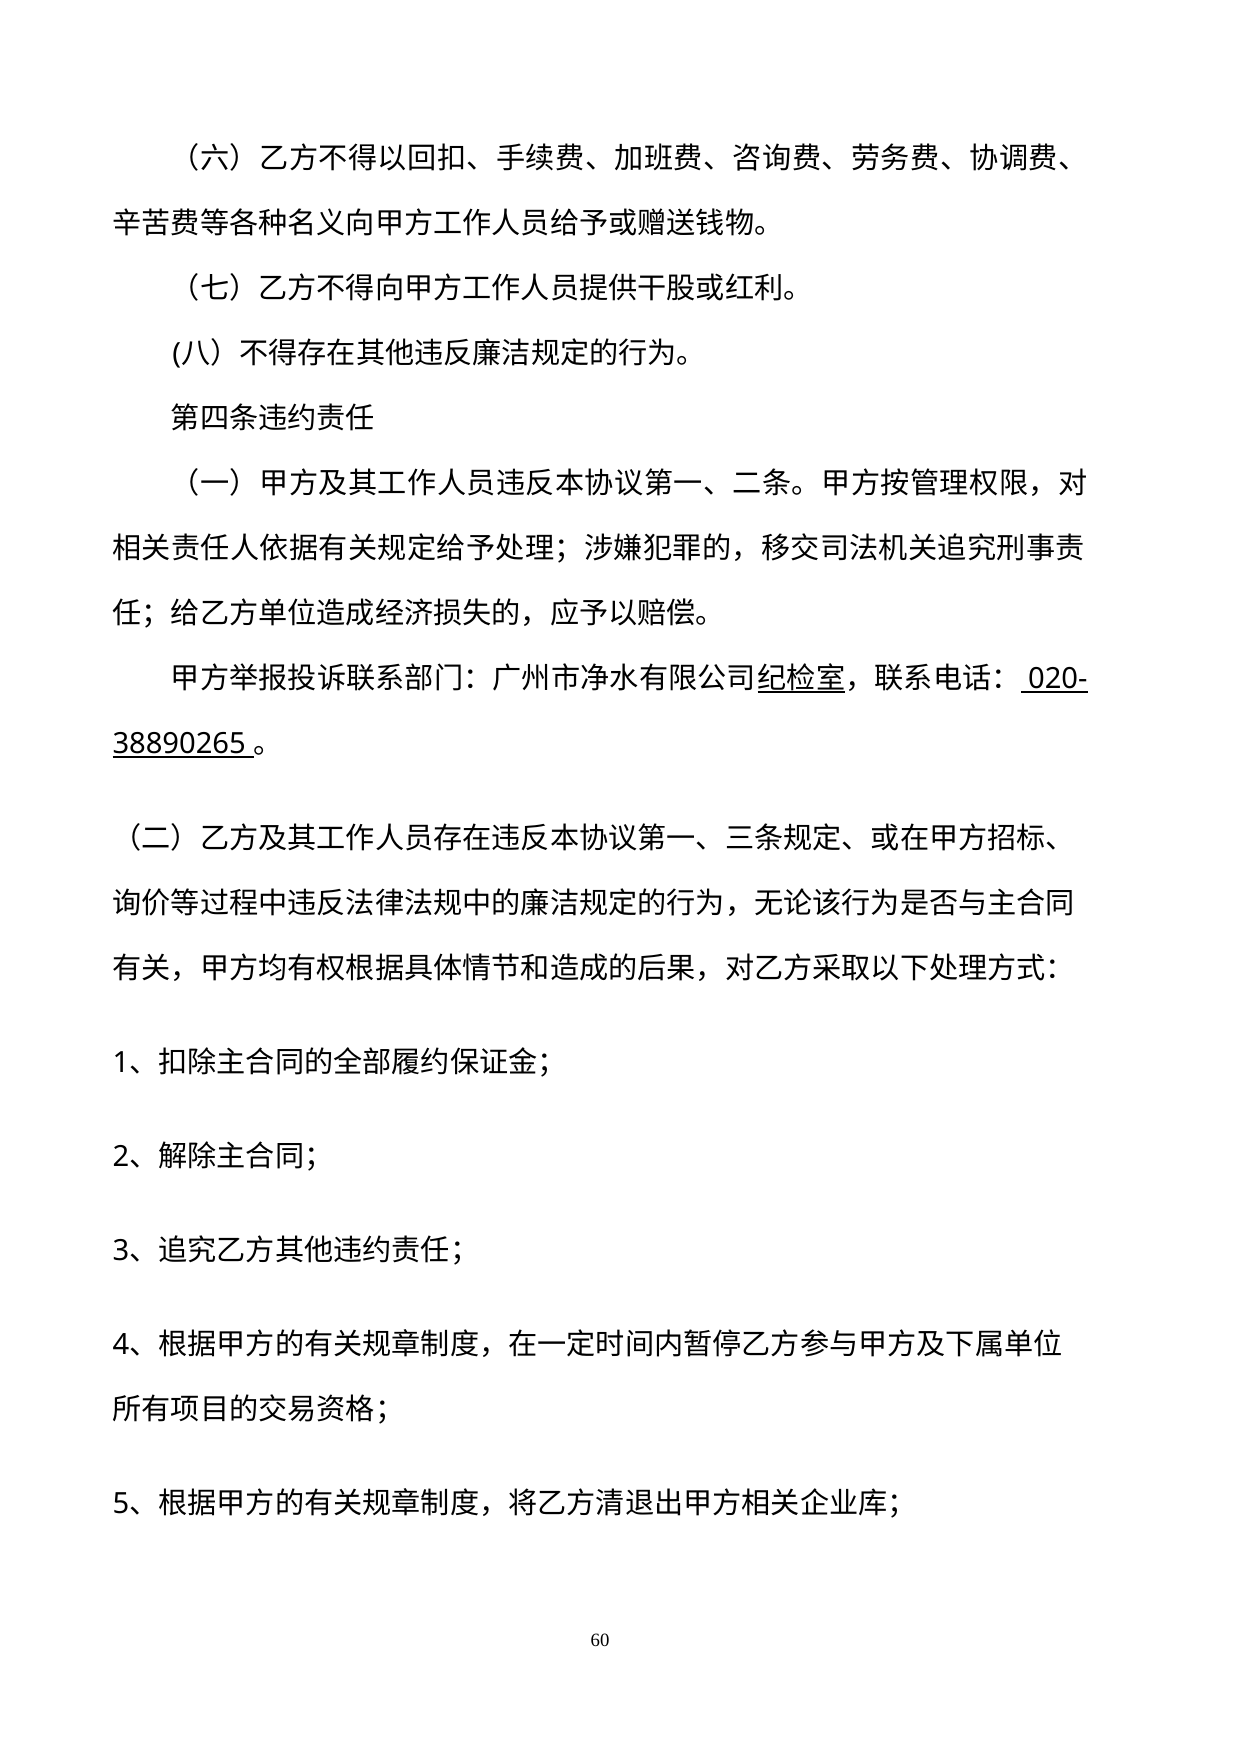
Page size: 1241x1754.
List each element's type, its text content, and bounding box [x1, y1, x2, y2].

text 2、解除主合同； [112, 1121, 1087, 1186]
text 1、扣除主合同的全部履约保证金； [112, 1027, 1087, 1092]
text 5、根据甲方的有关规章制度，将乙方清退出甲方相关企业库； [112, 1469, 1087, 1534]
text 甲方举报投诉联系部门：广州市净水有限公司纪检室，联系电话： 020-38890265 。 [112, 644, 1087, 774]
text （七）乙方不得向甲方工作人员提供干股或红利。 [112, 254, 1087, 319]
text （一）甲方及其工作人员违反本协议第一、二条。甲方按管理权限，对相关责任人依据有关规定给予处理；涉嫌犯罪的，移交司法机关追究刑事责任；给乙方单位造成经济损失的，应予以赔偿。 [112, 449, 1087, 644]
text 3、追究乙方其他违约责任； [112, 1215, 1087, 1280]
text 第四条违约责任 [112, 384, 1087, 449]
text （六）乙方不得以回扣、手续费、加班费、咨询费、劳务费、协调费、辛苦费等各种名义向甲方工作人员给予或赠送钱物。 [112, 124, 1087, 254]
text (八）不得存在其他违反廉洁规定的行为。 [114, 319, 1087, 384]
text （二）乙方及其工作人员存在违反本协议第一、三条规定、或在甲方招标、询价等过程中违反法律法规中的廉洁规定的行为，无论该行为是否与主合同有关，甲方均有权根据具体情节和造成的后果，对乙方采取以下处理方式： [112, 803, 1087, 998]
text 4、根据甲方的有关规章制度，在一定时间内暂停乙方参与甲方及下属单位所有项目的交易资格； [112, 1309, 1087, 1439]
